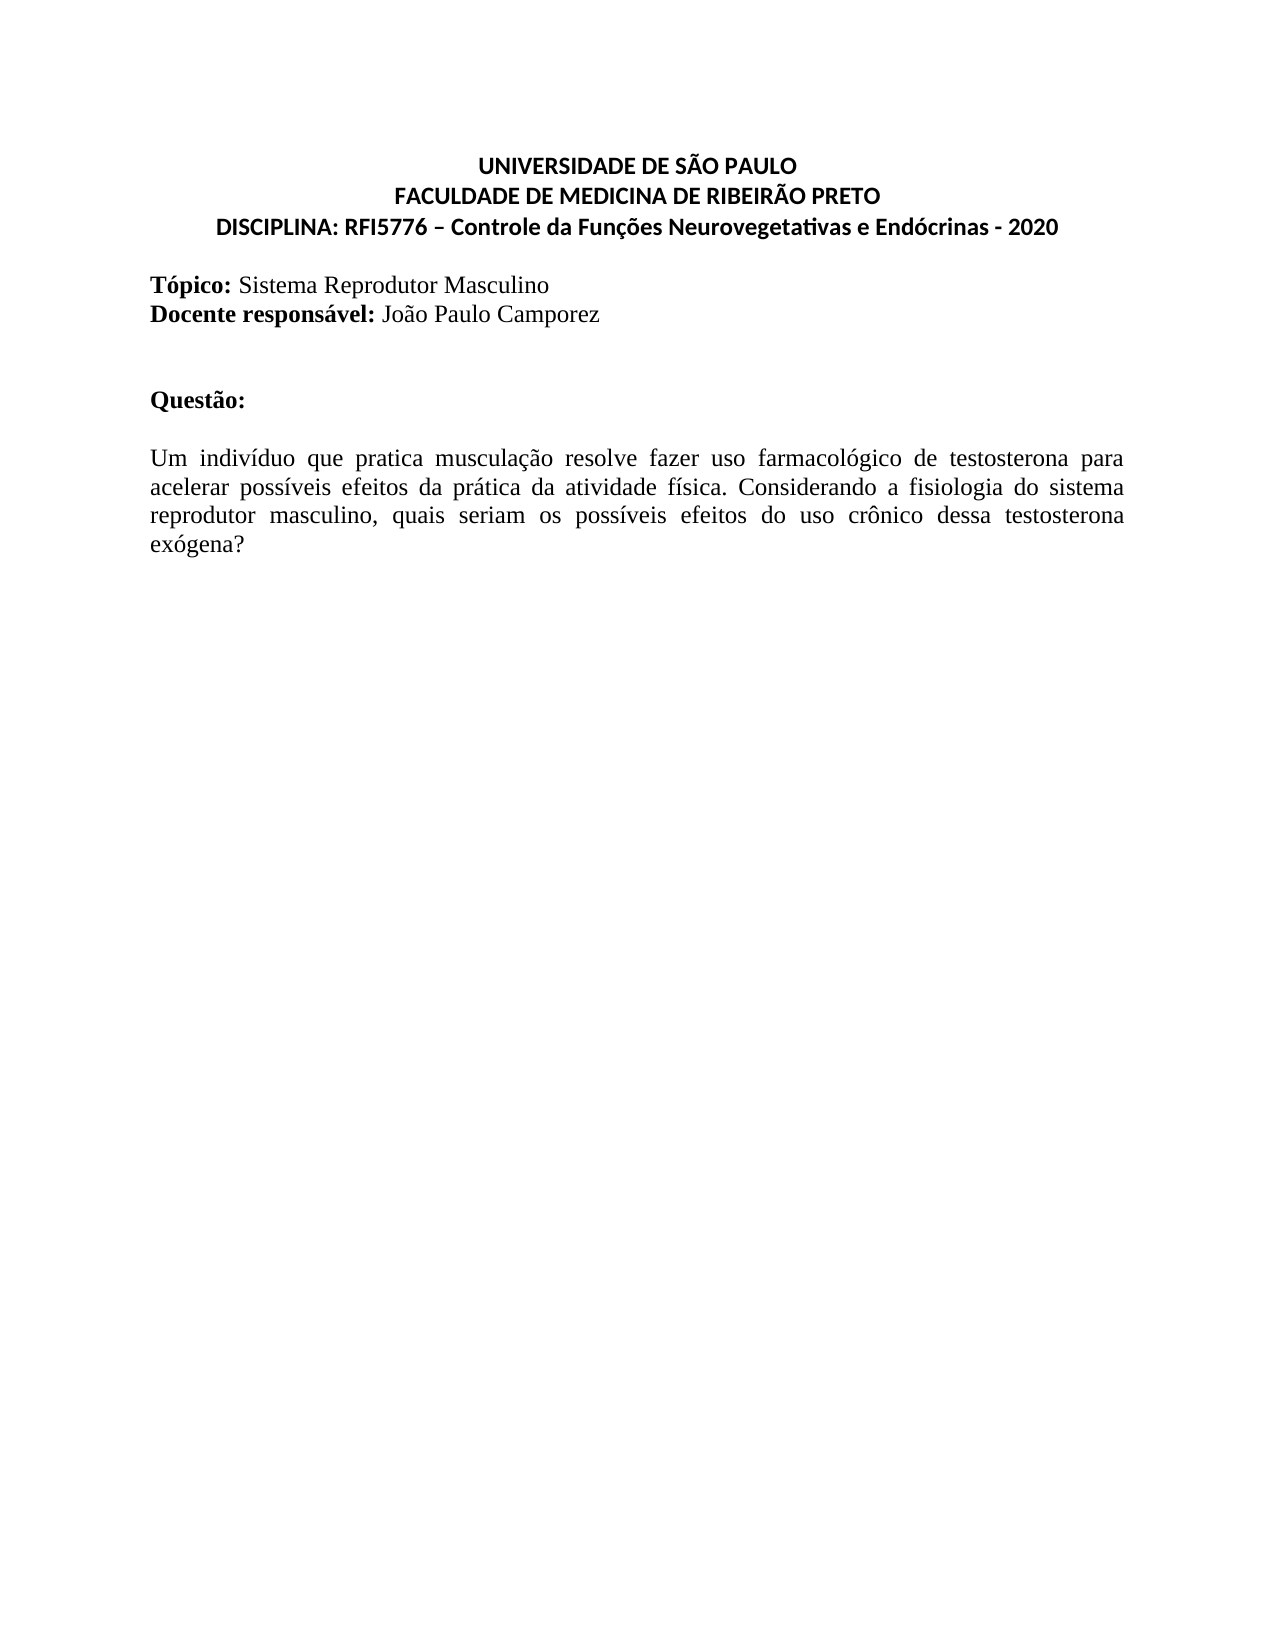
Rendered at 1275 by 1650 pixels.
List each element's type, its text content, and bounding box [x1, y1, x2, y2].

text Docente responsável: João Paulo Camporez [150, 299, 1125, 328]
text FACULDADE DE MEDICINA DE RIBEIRÃO PRETO [150, 181, 1125, 211]
text UNIVERSIDADE DE SÃO PAULO [150, 150, 1125, 181]
text Questão: [150, 385, 1125, 414]
text DISCIPLINA: RFI5776 – Controle da Funções Neurovegetativas e Endócrinas - 2020 [150, 211, 1125, 242]
text Um indivíduo que pratica musculação resolve fazer uso farmacológico de testosterona para acelerar possíveis efeitos da prática da atividade física. Considerando a fisiologia do sistema reprodutor masculino, quais seriam os possíveis efeitos do uso crônico dessa testosterona exógena? [150, 443, 1125, 558]
text Tópico: Sistema Reprodutor Masculino [150, 270, 1125, 299]
